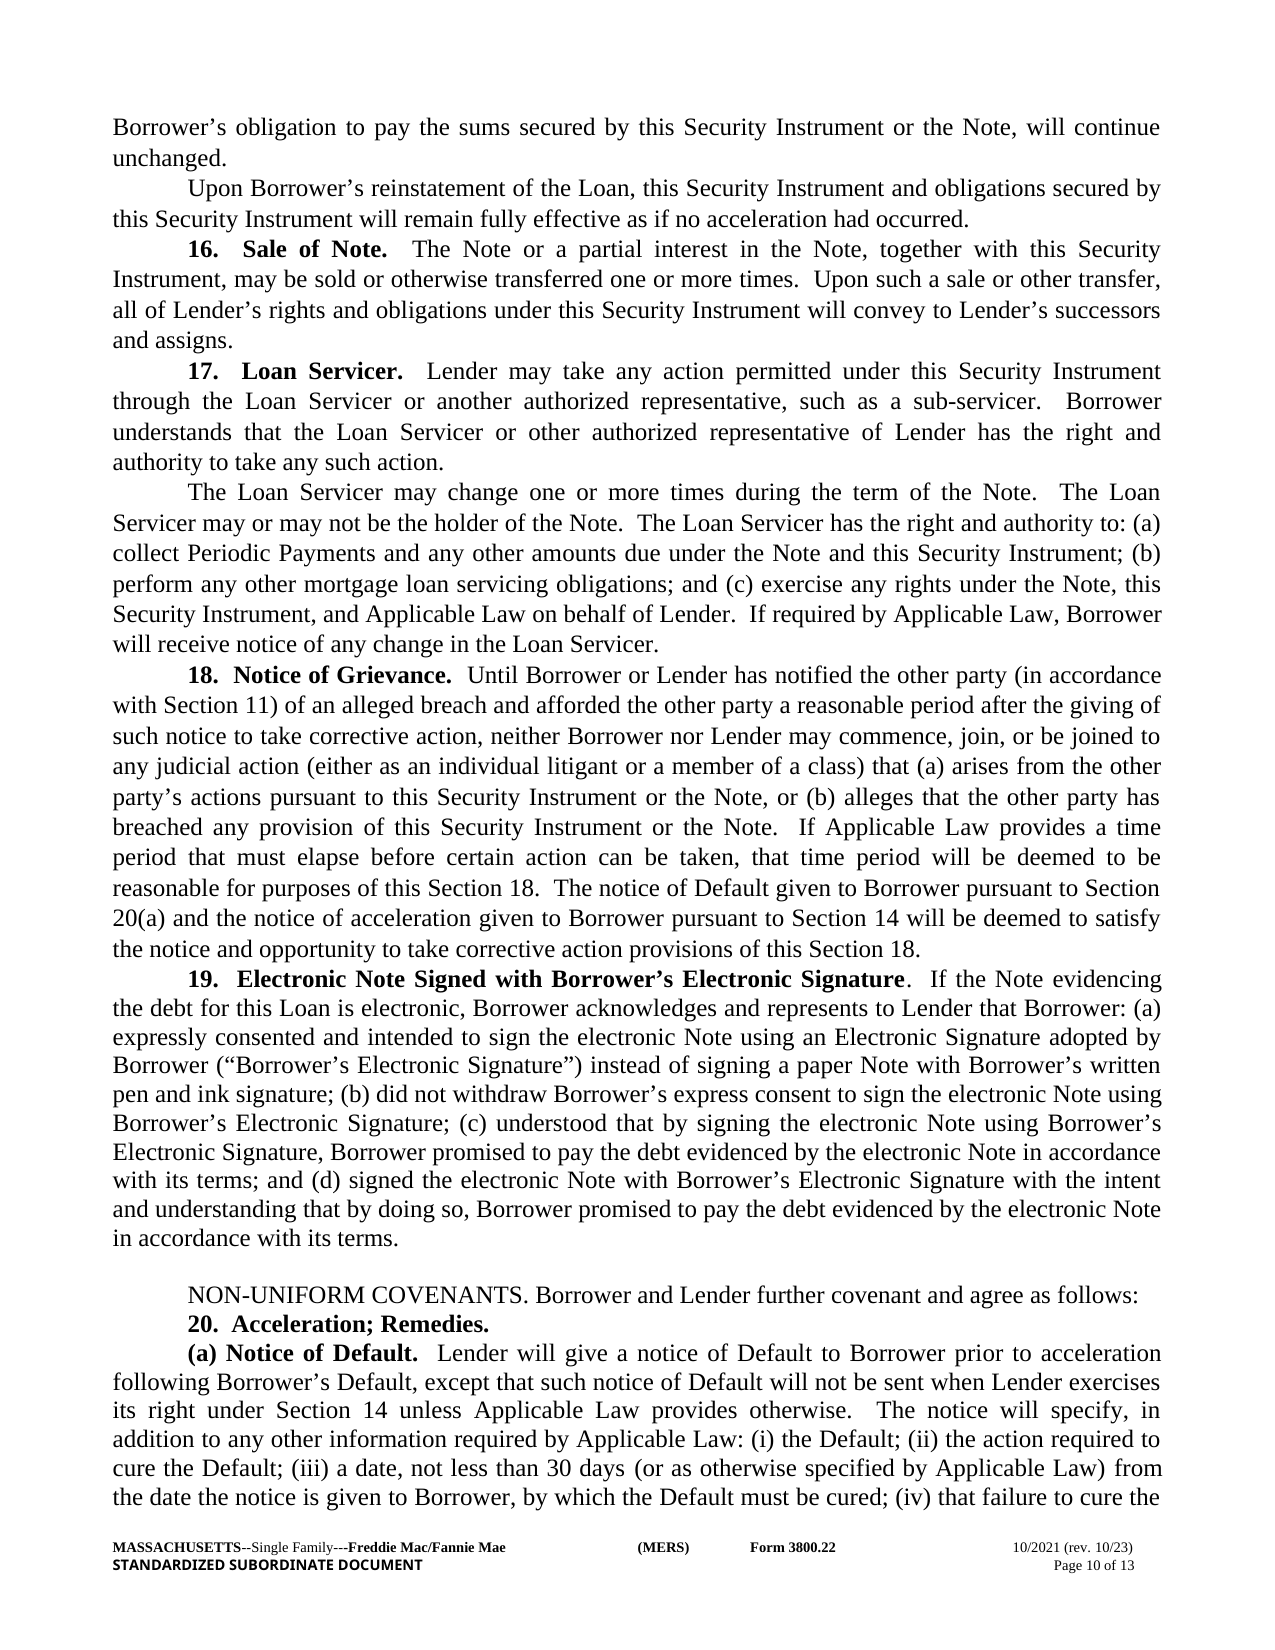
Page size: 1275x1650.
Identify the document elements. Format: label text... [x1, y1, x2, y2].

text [112, 112, 1162, 172]
text 20. Acceleration; Remedies. [112, 1309, 1162, 1338]
text 18. Notice of Grievance. Until Borrower or Lender has notified the other party (in accordance with Section 11) of an alleged breach and afforded the other party a reasonable period after the giving of such notice to take corrective action, neither Borrower nor Lender may commence, join, or be joined to any judicial action (either as an individual litigant or a member of a class) that (a) arises from the other party’s actions pursuant to this Security Instrument or the Note, or (b) alleges that the other party has breached any provision of this Security Instrument or the Note. If Applicable Law provides a time period that must elapse before certain action can be taken, that time period will be deemed to be reasonable for purposes of this Section 18. The notice of Default given to Borrower pursuant to Section 20(a) and the notice of acceleration given to Borrower pursuant to Section 14 will be deemed to satisfy the notice and opportunity to take corrective action provisions of this Section 18. [112, 660, 1162, 962]
text 17. Loan Servicer. Lender may take any action permitted under this Security Instrument through the Loan Servicer or another authorized representative, such as a sub-servicer. Borrower understands that the Loan Servicer or other authorized representative of Lender has the right and authority to take any such action. [112, 356, 1162, 476]
text 19. Electronic Note Signed with Borrower’s Electronic Signature. If the Note evidencing the debt for this Loan is electronic, Borrower acknowledges and represents to Lender that Borrower: (a) expressly consented and intended to sign the electronic Note using an Electronic Signature adopted by Borrower (“Borrower’s Electronic Signature”) instead of signing a paper Note with Borrower’s written pen and ink signature; (b) did not withdraw Borrower’s express consent to sign the electronic Note using Borrower’s Electronic Signature; (c) understood that by signing the electronic Note using Borrower’s Electronic Signature, Borrower promised to pay the debt evidenced by the electronic Note in accordance with its terms; and (d) signed the electronic Note with Borrower’s Electronic Signature with the intent and understanding that by doing so, Borrower promised to pay the debt evidenced by the electronic Note in accordance with its terms. [112, 964, 1162, 1252]
text Upon Borrower’s reinstatement of the Loan, this Security Instrument and obligations secured by this Security Instrument will remain fully effective as if no acceleration had occurred. [112, 173, 1162, 232]
text 16. Sale of Note. The Note or a partial interest in the Note, together with this Security Instrument, may be sold or otherwise transferred one or more times. Upon such a sale or other transfer, all of Lender’s rights and obligations under this Security Instrument will convey to Lender’s successors and assigns. [112, 234, 1162, 354]
text NON-UNIFORM COVENANTS. Borrower and Lender further covenant and agree as follows: [112, 1280, 1162, 1309]
text The Loan Servicer may change one or more times during the term of the Note. The Loan Servicer may or may not be the holder of the Note. The Loan Servicer has the right and authority to: (a) collect Periodic Payments and any other amounts due under the Note and this Security Instrument; (b) perform any other mortgage loan servicing obligations; and (c) exercise any rights under the Note, this Security Instrument, and Applicable Law on behalf of Lender. If required by Applicable Law, Borrower will receive notice of any change in the Loan Servicer. [112, 477, 1162, 658]
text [112, 1338, 1162, 1510]
